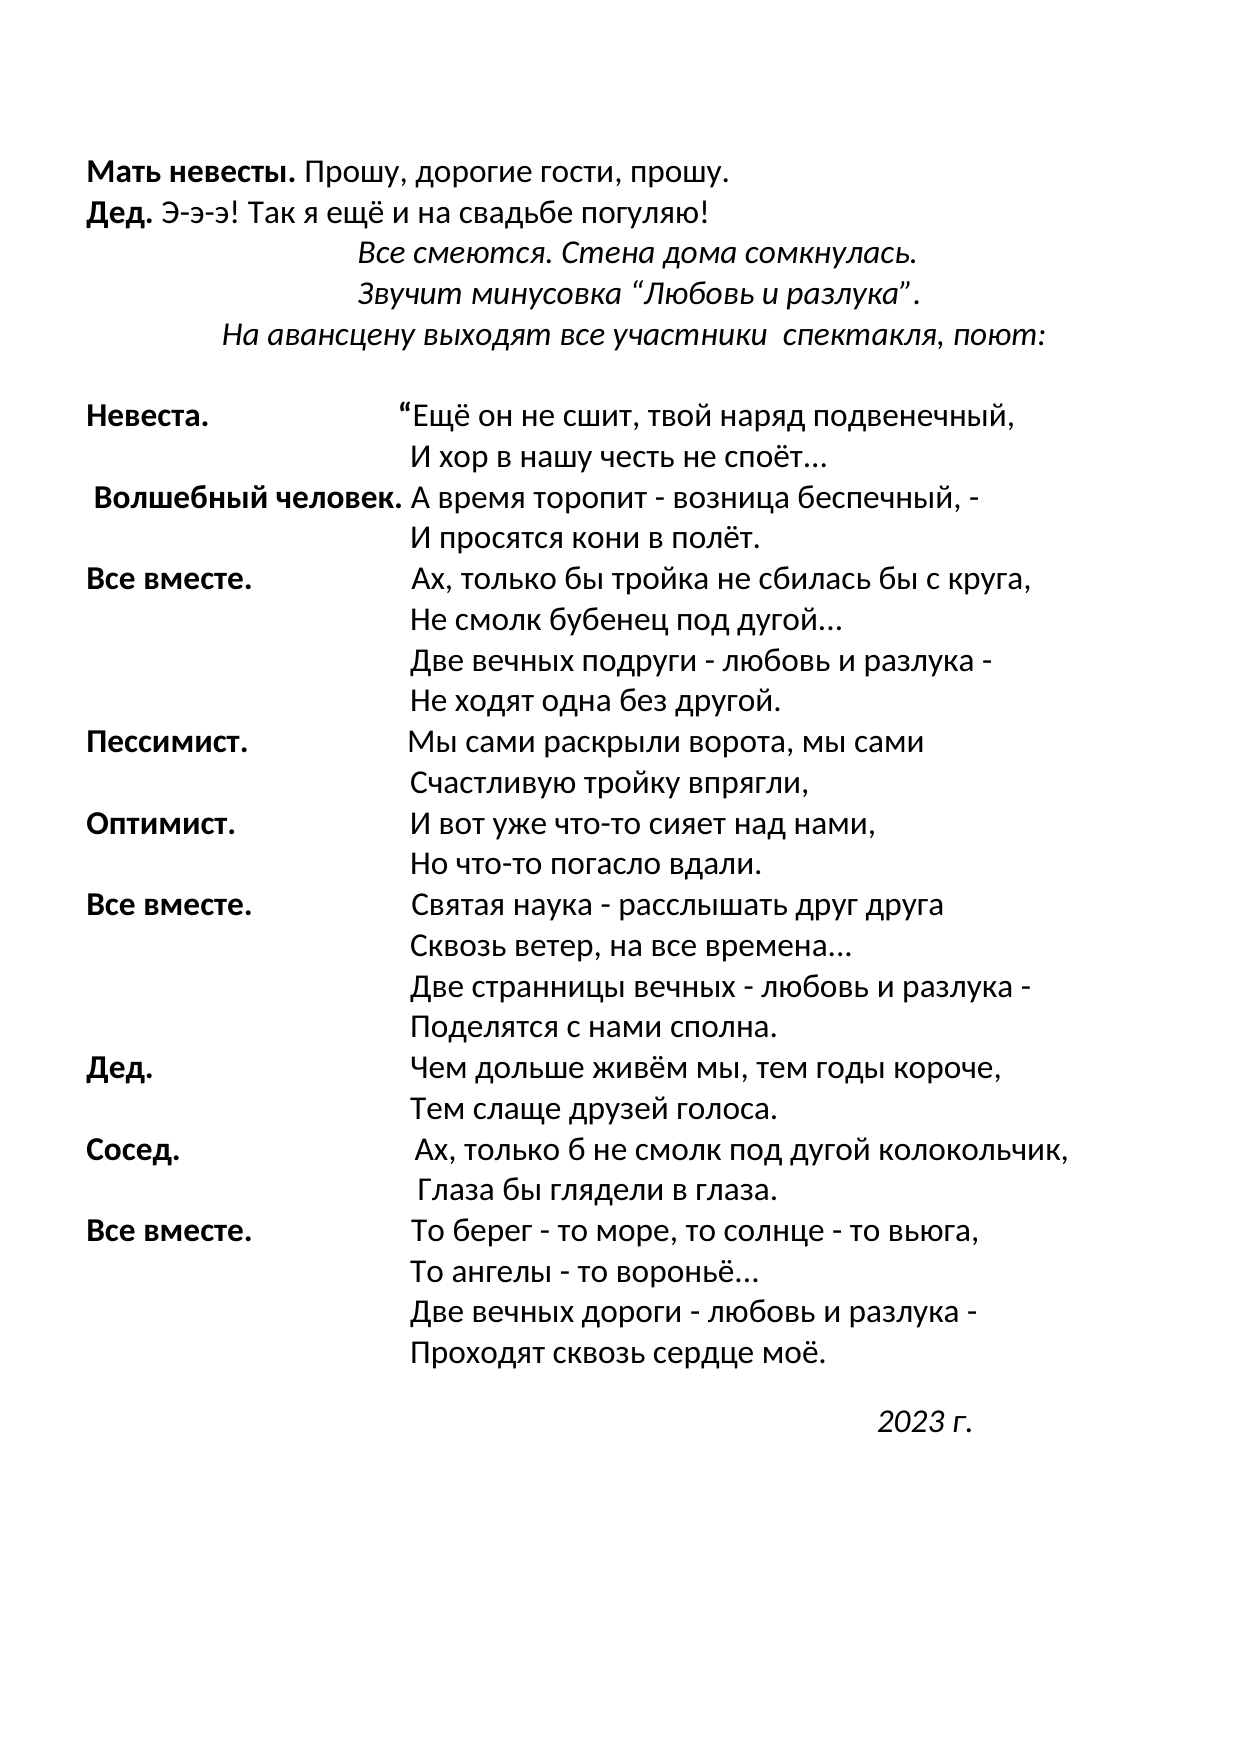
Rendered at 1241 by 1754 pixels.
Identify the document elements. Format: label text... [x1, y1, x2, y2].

text Две вечных подруги - любовь и разлука - [86, 639, 1155, 679]
text Сквозь ветер, на все времена... [86, 924, 1155, 964]
text 2023 г. [86, 1400, 1155, 1441]
text Невеста. “Ещё он не сшит, твой наряд подвенечный, [86, 394, 1155, 435]
text Поделятся с нами сполна. [86, 1005, 1155, 1046]
text Сосед. Ах, только б не смолк под дугой колокольчик, [86, 1127, 1155, 1168]
text Звучит минусовка “Любовь и разлука”. [86, 272, 1155, 313]
text На авансцену выходят все участники спектакля, поют: [86, 313, 1155, 354]
text Все вместе. Ах, только бы тройка не сбилась бы с круга, [86, 557, 1155, 598]
text Не смолк бубенец под дугой... [86, 598, 1155, 639]
text Пессимист. Мы сами раскрыли ворота, мы сами [86, 720, 1155, 761]
text Тем слаще друзей голоса. [86, 1087, 1155, 1127]
text Проходят сквозь сердце моё. [86, 1331, 1155, 1372]
text И хор в нашу честь не споёт... [86, 435, 1155, 476]
text Оптимист. И вот уже что-то сияет над нами, [86, 802, 1155, 842]
text Волшебный человек. А время торопит - возница беспечный, - [86, 476, 1155, 517]
text Все вместе. То берег - то море, то солнце - то вьюга, [86, 1209, 1155, 1250]
text Но что-то погасло вдали. [86, 842, 1155, 883]
text Глаза бы глядели в глаза. [86, 1168, 1155, 1209]
text Дед. Э-э-э! Так я ещё и на свадьбе погуляю! [86, 191, 1155, 231]
text Все смеются. Стена дома сомкнулась. [86, 231, 1155, 272]
text Мать невесты. Прошу, дорогие гости, прошу. [86, 150, 1155, 191]
text Все вместе. Святая наука - расслышать друг друга [86, 883, 1155, 924]
text И просятся кони в полёт. [86, 517, 1155, 557]
text Две странницы вечных - любовь и разлука - [86, 964, 1155, 1005]
text Дед. Чем дольше живём мы, тем годы короче, [86, 1046, 1155, 1087]
text Счастливую тройку впрягли, [86, 761, 1155, 802]
text Не ходят одна без другой. [86, 679, 1155, 720]
text То ангелы - то вороньё... [86, 1250, 1155, 1290]
text Две вечных дороги - любовь и разлука - [86, 1290, 1155, 1331]
